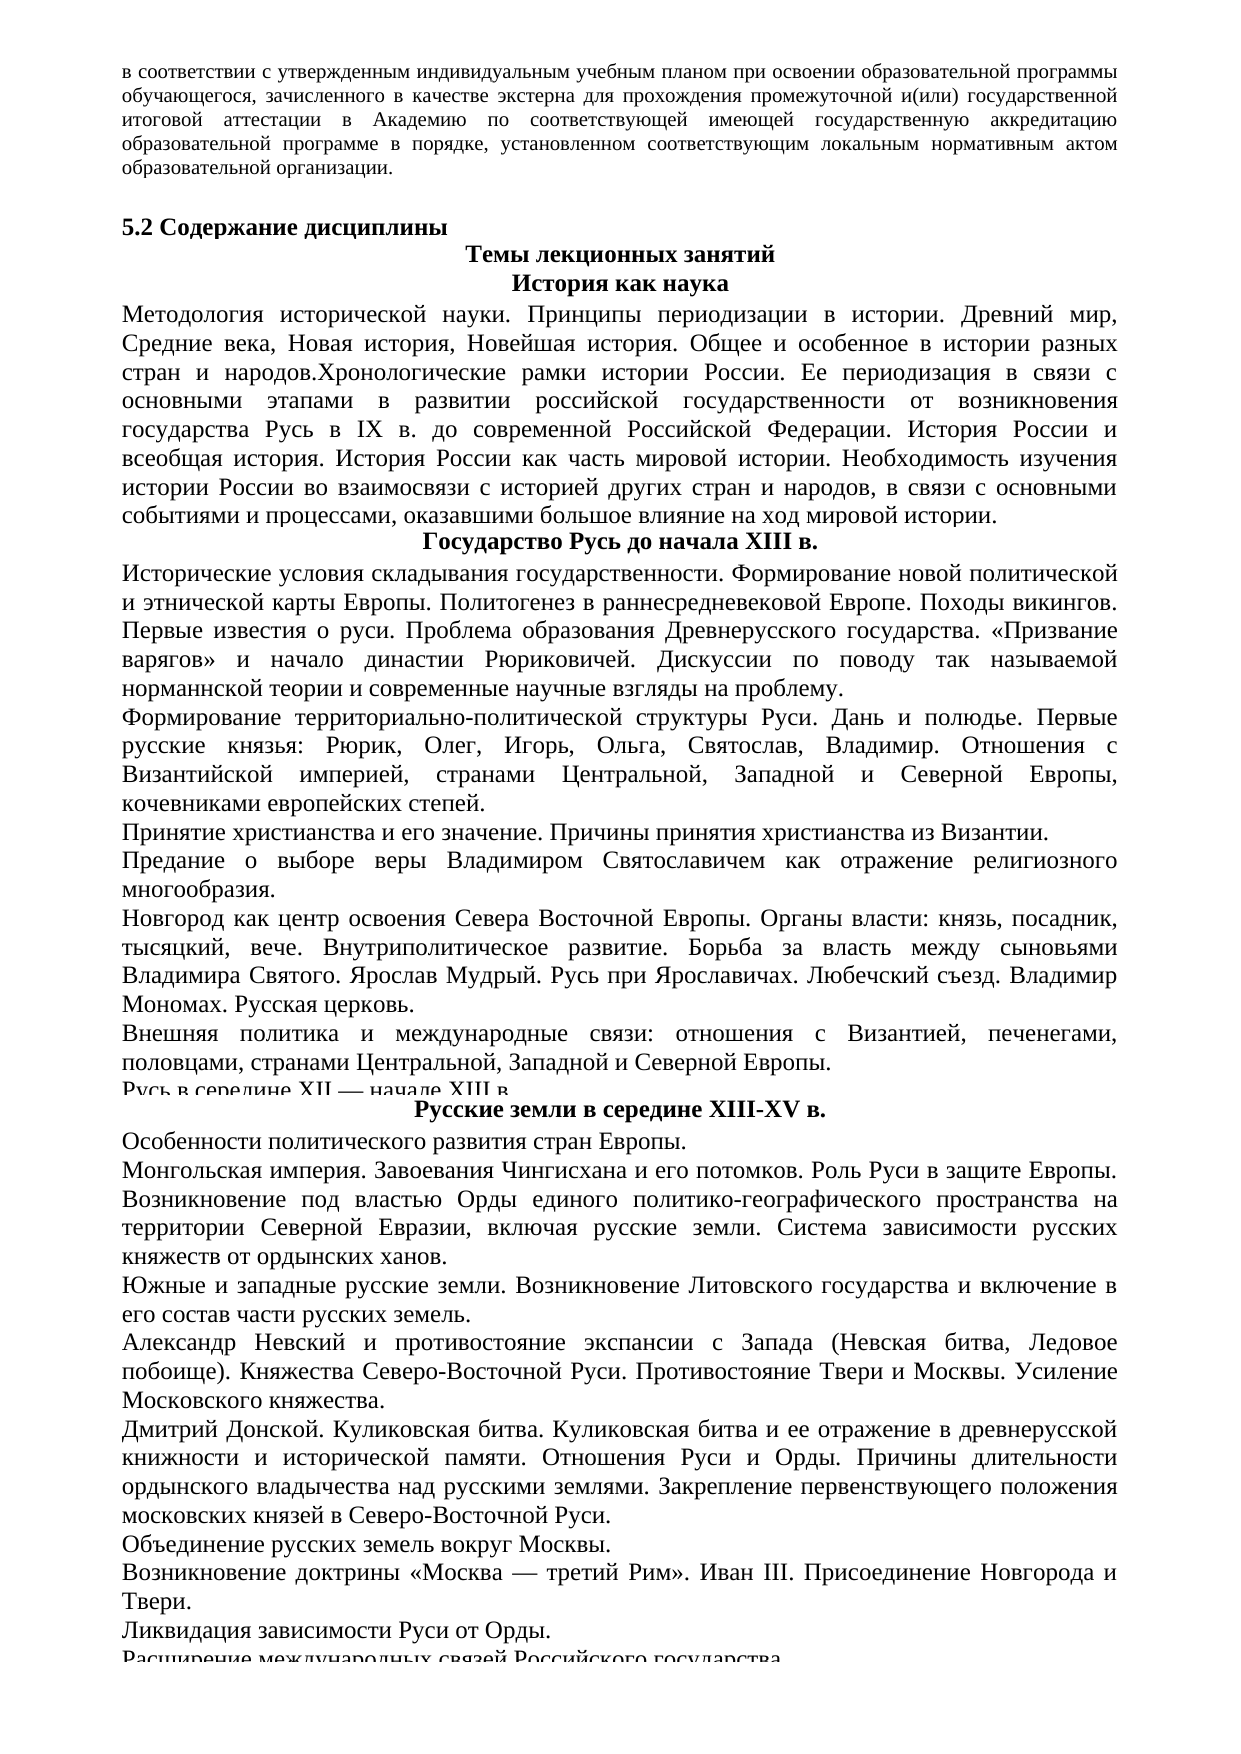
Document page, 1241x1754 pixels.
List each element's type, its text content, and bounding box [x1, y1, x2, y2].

table_cell Русские земли в середине XIII-XV в. [118, 1095, 1122, 1126]
table_cell Темы лекционных занятий [118, 239, 1122, 268]
table_cell Особенности политического развития стран Европы. Монгольская империя. Завоевания Чингисхана и его потомков. Роль Руси в защите Европы. Возникновение под властью Орды единого политико-географического пространства на территории Северной Евразии, включая русские земли. Система зависимости русских княжеств от ордынских ханов. Южные и западные русские земли. Возникновение Литовского государства и включение в его состав части русских земель. Александр Невский и противостояние экспансии с Запада (Невская битва, Ледовое побоище). Княжества Северо-Восточной Руси. Противостояние Твери и Москвы. Усиление Московского княжества. Дмитрий Донской. Куликовская битва. Куликовская битва и ее отражение в древнерусской книжности и исторической памяти. Отношения Руси и Орды. Причины длительности ордынского владычества над русскими землями. Закрепление первенствующего положения московских князей в Северо-Восточной Руси. Объединение русских земель вокруг Москвы. Возникновение доктрины «Москва — третий Рим». Иван III. Присоединение Новгорода и Твери. Ликвидация зависимости Руси от Орды. Расширение международных связей Российского государства. [118, 1126, 1122, 1662]
table_cell Исторические условия складывания государственности. Формирование новой политической и этнической карты Европы. Политогенез в раннесредневековой Европе. Походы викингов. Первые известия о руси. Проблема образования Древнерусского государства. «Призвание варягов» и начало династии Рюриковичей. Дискуссии по поводу так называемой норманнской теории и современные научные взгляды на проблему. Формирование территориально-политической структуры Руси. Дань и полюдье. Первые русские князья: Рюрик, Олег, Игорь, Ольга, Святослав, Владимир. Отношения с Византийской империей, странами Центральной, Западной и Северной Европы, кочевниками европейских степей. Принятие христианства и его значение. Причины принятия христианства из Византии. Предание о выборе веры Владимиром Святославичем как отражение религиозного многообразия. Новгород как центр освоения Севера Восточной Европы. Органы власти: князь, посадник, тысяцкий, вече. Внутриполитическое развитие. Борьба за власть между сыновьями Владимира Святого. Ярослав Мудрый. Русь при Ярославичах. Любечский съезд. Владимир Мономах. Русская церковь. Внешняя политика и международные связи: отношения с Византией, печенегами, половцами, странами Центральной, Западной и Северной Европы. Русь в середине XII — начале XIII в. [118, 558, 1122, 1094]
table_cell Государство Русь до начала XIII в. [118, 526, 1122, 558]
table_cell 5.2 Содержание дисциплины [118, 178, 1122, 239]
table_cell История как наука [118, 268, 1122, 299]
table_header в соответствии с утвержденным индивидуальным учебным планом при освоении образовательной программы обучающегося, зачисленного в качестве экстерна для прохождения промежуточной и(или) государственной итоговой аттестации в Академию по соответствующей имеющей государственную аккредитацию образовательной программе в порядке, установленном соответствующим локальным нормативным актом образовательной организации. [118, 59, 1122, 178]
table_cell Методология исторической науки. Принципы периодизации в истории. Древний мир, Средние века, Новая история, Новейшая история. Общее и особенное в истории разных стран и народов.Хронологические рамки истории России. Ее периодизация в связи с основными этапами в развитии российской государственности от возникновения государства Русь в IX в. до современной Российской Федерации. История России и всеобщая история. История России как часть мировой истории. Необходимость изучения истории России во взаимосвязи с историей других стран и народов, в связи с основными событиями и процессами, оказавшими большое влияние на ход мировой истории. [118, 299, 1122, 526]
